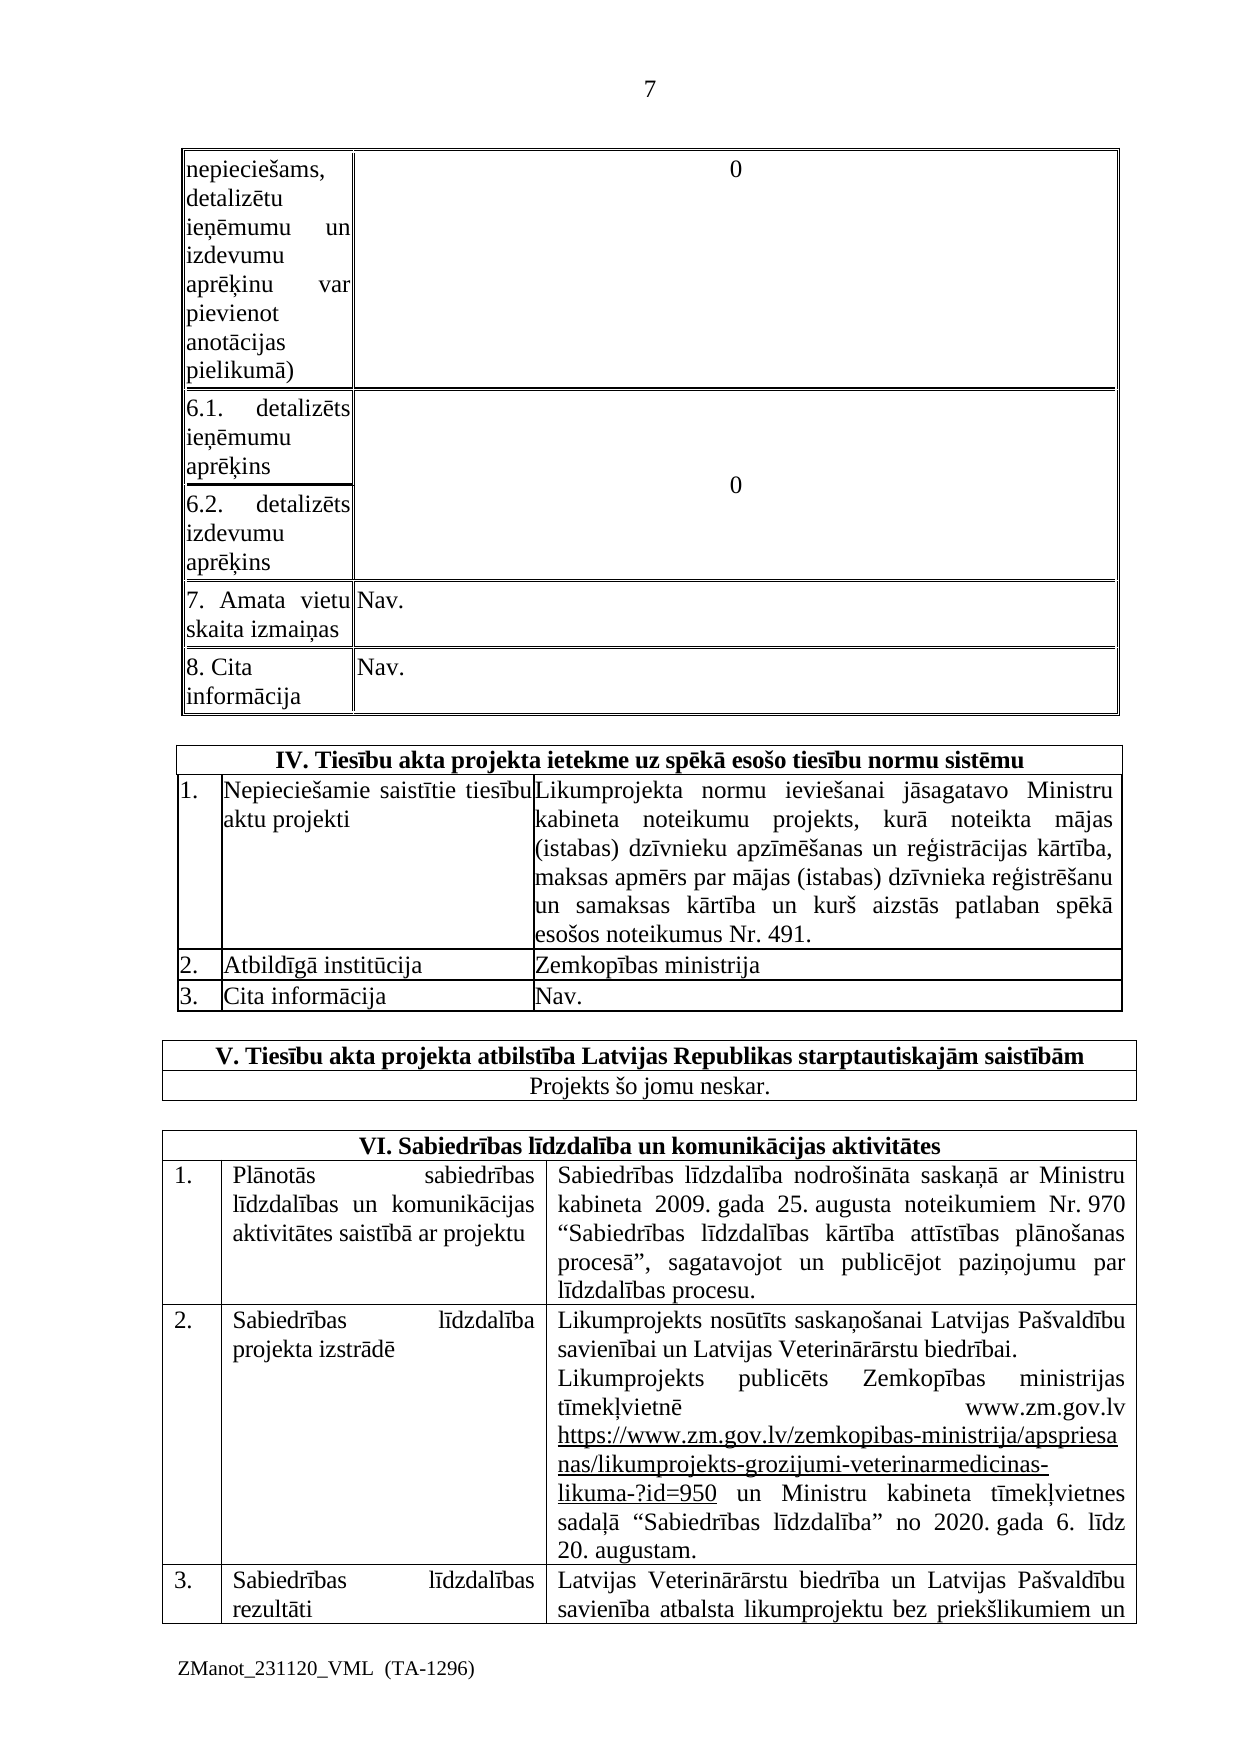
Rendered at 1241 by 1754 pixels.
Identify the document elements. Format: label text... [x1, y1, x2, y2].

table_cell Nav. [354, 646, 1118, 713]
table_cell Projekts šo jomu neskar. [163, 1071, 1136, 1100]
table_cell 6.2. detalizēts izdevumu aprēķins [183, 483, 352, 579]
table_cell Atbildīgā institūcija [223, 950, 533, 979]
table_cell 6.1. detalizēts ieņēmumu aprēķins [185, 387, 352, 483]
table_cell 3. [163, 1565, 221, 1623]
table_cell 1. [163, 1161, 221, 1304]
table_header 1. [179, 775, 221, 948]
table_cell Sabiedrības līdzdalība nodrošināta saskaņā ar Ministru kabineta 2009. gada 25. augusta noteikumiem Nr. 970 “Sabiedrības līdzdalības kārtība attīstības plānošanas procesā”, sagatavojot un publicējot paziņojumu par līdzdalības procesu. [547, 1161, 1136, 1304]
table_header VI. Sabiedrības līdzdalība un komunikācijas aktivitātes [163, 1131, 1136, 1159]
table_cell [185, 151, 353, 387]
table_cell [222, 1565, 546, 1623]
table_cell Nav. [535, 981, 1121, 1009]
table_cell 2. [163, 1305, 221, 1564]
table_cell Likumprojekts nosūtīts saskaņošanai Latvijas Pašvaldību savienībai un Latvijas Veterinārārstu biedrībai. Likumprojekts publicēts Zemkopības ministrijas tīmekļvietnē www.zm.gov.lv https://www.zm.gov.lv/zemkopibas-ministrija/apspriesanas/likumprojekts-grozijumi-veterinarmedicinas-likuma-?id=950 un Ministru kabineta tīmekļvietnes sadaļā “Sabiedrības līdzdalība” no 2020. gada 6. līdz 20. augustam. [547, 1305, 1136, 1564]
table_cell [547, 1565, 1136, 1623]
table_cell 2. [179, 950, 221, 979]
table_header Nepieciešamie saistītie tiesību aktu projekti [223, 775, 533, 948]
table_header V. Tiesību akta projekta atbilstība Latvijas Republikas starptautiskajām saistībām [163, 1041, 1136, 1070]
table_cell 0 [354, 151, 1117, 387]
table_cell Cita informācija [223, 981, 533, 1009]
table_cell Plānotās sabiedrības līdzdalības un komunikācijas aktivitātes saistībā ar projektu [222, 1161, 546, 1304]
table_cell 0 [355, 387, 1117, 579]
table_cell Zemkopības ministrija [535, 950, 1121, 979]
table_cell 3. [179, 981, 221, 1009]
table_cell Nav. [354, 579, 1118, 646]
table_header IV. Tiesību akta projekta ietekme uz spēkā esošo tiesību normu sistēmu [177, 746, 1122, 774]
table_header Likumprojekta normu ieviešanai jāsagatavo Ministru kabineta noteikumu projekts, kurā noteikta mājas (istabas) dzīvnieku apzīmēšanas un reģistrācijas kārtība, maksas apmērs par mājas (istabas) dzīvnieka reģistrēšanu un samaksas kārtība un kurš aizstās patlaban spēkā esošos noteikumus Nr. 491. [535, 775, 1121, 948]
table_cell Sabiedrības līdzdalība projekta izstrādē [222, 1305, 546, 1564]
table_cell 7. Amata vietu skaita izmaiņas [183, 579, 353, 646]
table_cell 8. Cita informācija [183, 646, 353, 713]
